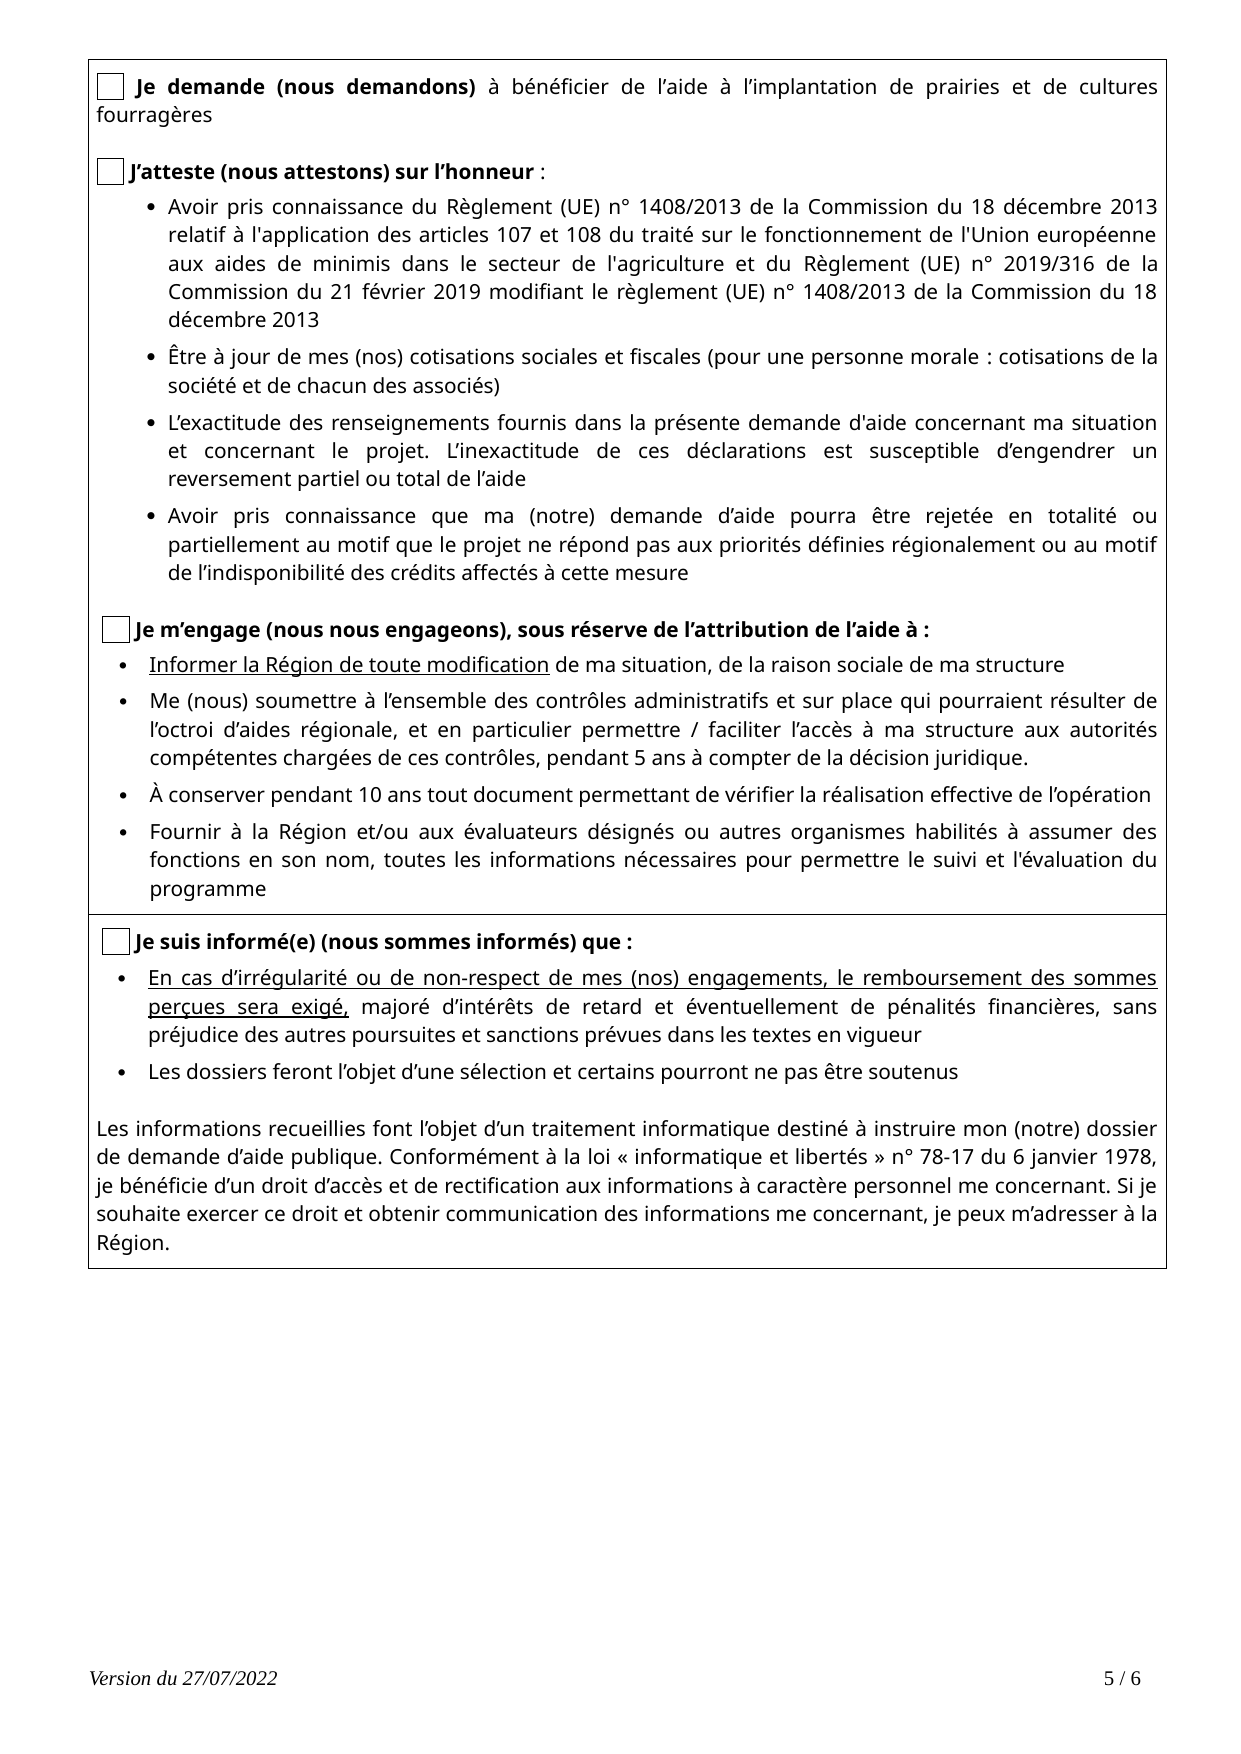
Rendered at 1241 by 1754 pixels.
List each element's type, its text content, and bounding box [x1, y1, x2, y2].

table_header Je demande (nous demandons) à bénéficier de l’aide à l’implantation de prairies et de cultures fourragères J’atteste (nous attestons) sur l’honneur : Avoir pris connaissance du Règlement (UE) n° 1408/2013 de la Commission du 18 décembre 2013 relatif à l'application des articles 107 et 108 du traité sur le fonctionnement de l'Union européenne aux aides de minimis dans le secteur de l'agriculture et du Règlement (UE) n° 2019/316 de la Commission du 21 février 2019 modifiant le règlement (UE) n° 1408/2013 de la Commission du 18 décembre 2013 Être à jour de mes (nos) cotisations sociales et fiscales (pour une personne morale : cotisations de la société et de chacun des associés) L’exactitude des renseignements fournis dans la présente demande d'aide concernant ma situation et concernant le projet. L’inexactitude de ces déclarations est susceptible d’engendrer un reversement partiel ou total de l’aide Avoir pris connaissance que ma (notre) demande d’aide pourra être rejetée en totalité ou partiellement au motif que le projet ne répond pas aux priorités définies régionalement ou au motif de l’indisponibilité des crédits affectés à cette mesure Je m’engage (nous nous engageons), sous réserve de l’attribution de l’aide à : Informer la Région de toute modification de ma situation, de la raison sociale de ma structure Me (nous) soumettre à l’ensemble des contrôles administratifs et sur place qui pourraient résulter de l’octroi d’aides régionale, et en particulier permettre / faciliter l’accès à ma structure aux autorités compétentes chargées de ces contrôles, pendant 5 ans à compter de la décision juridique. À conserver pendant 10 ans tout document permettant de vérifier la réalisation effective de l’opération Fournir à la Région et/ou aux évaluateurs désignés ou autres organismes habilités à assumer des fonctions en son nom, toutes les informations nécessaires pour permettre le suivi et l'évaluation du programme [89, 60, 1166, 914]
table_cell Je suis informé(e) (nous sommes informés) que : En cas d’irrégularité ou de non-respect de mes (nos) engagements, le remboursement des sommes perçues sera exigé, majoré d’intérêts de retard et éventuellement de pénalités financières, sans préjudice des autres poursuites et sanctions prévues dans les textes en vigueur Les dossiers feront l’objet d’une sélection et certains pourront ne pas être soutenus Les informations recueillies font l’objet d’un traitement informatique destiné à instruire mon (notre) dossier de demande d’aide publique. Conformément à la loi « informatique et libertés » n° 78-17 du 6 janvier 1978, je bénéficie d’un droit d’accès et de rectification aux informations à caractère personnel me concernant. Si je souhaite exercer ce droit et obtenir communication des informations me concernant, je peux m’adresser à la Région. [89, 915, 1166, 1268]
